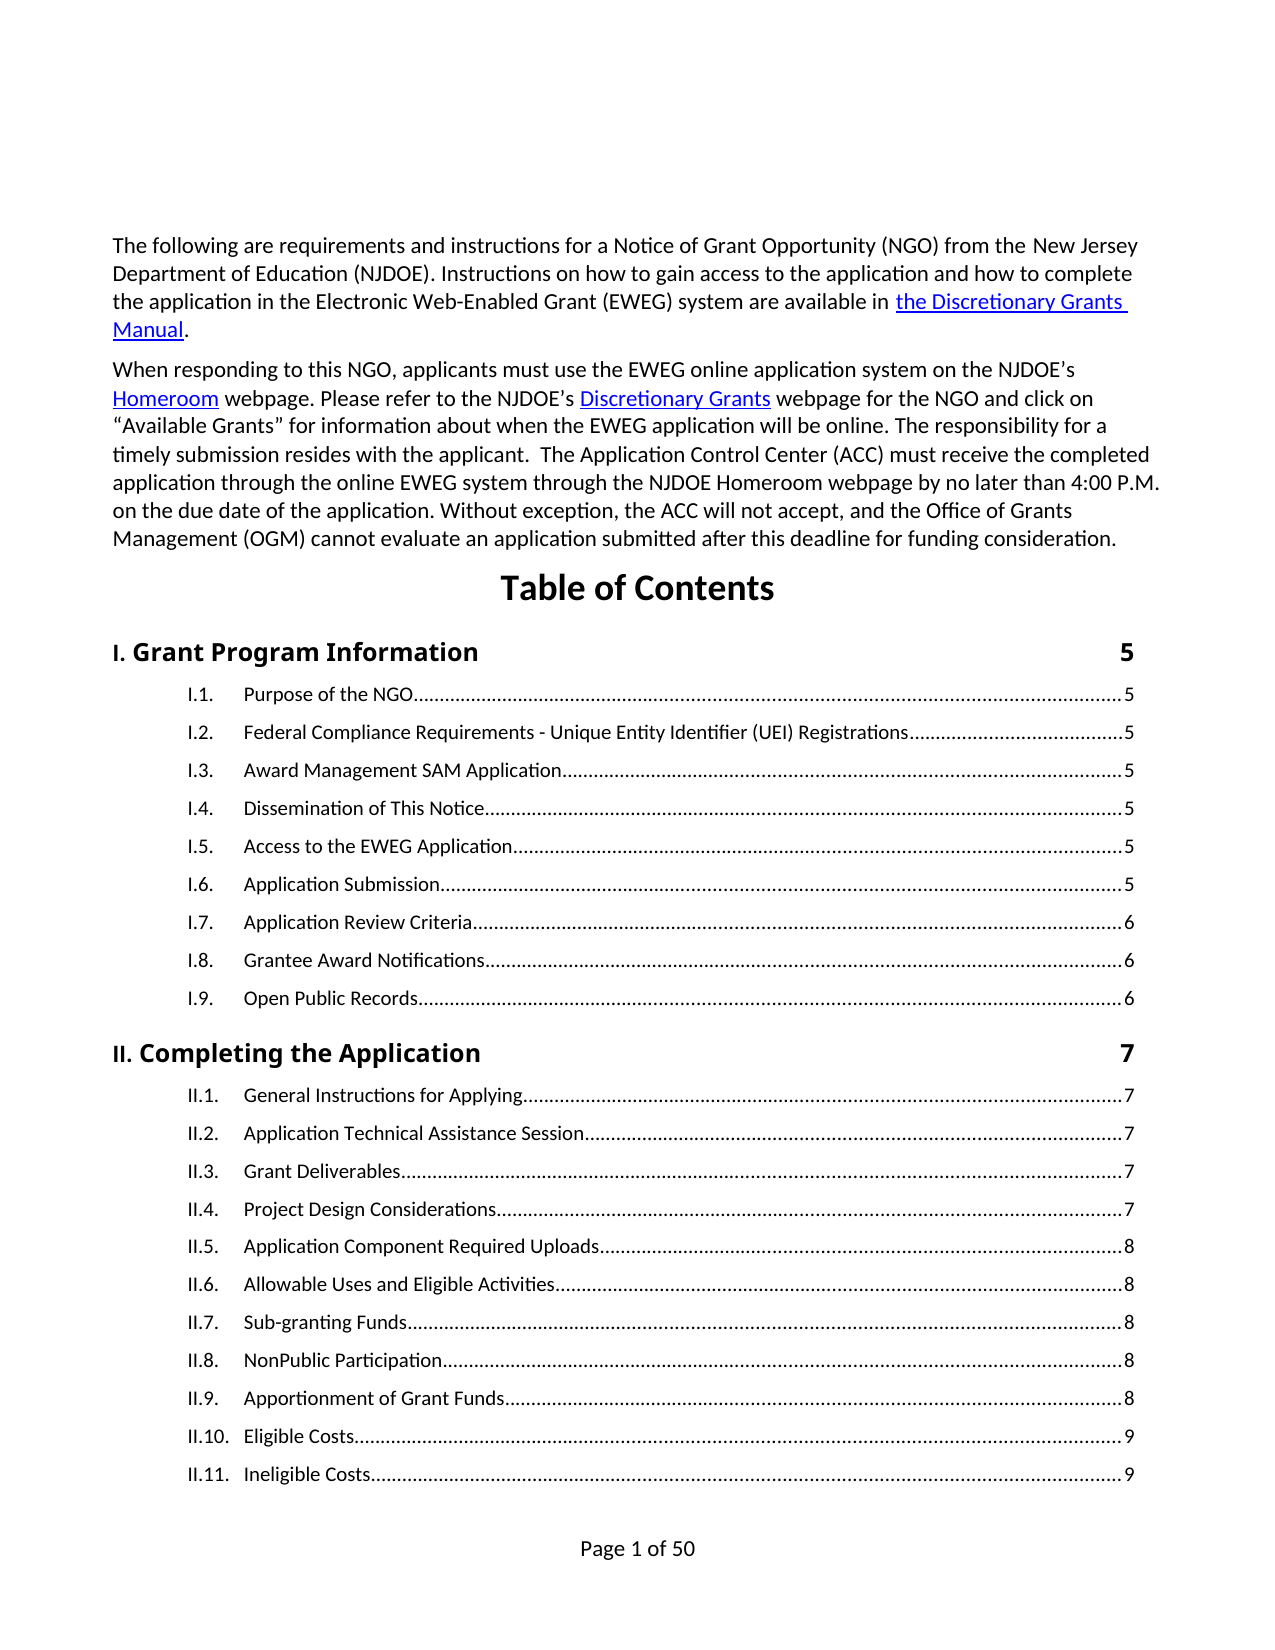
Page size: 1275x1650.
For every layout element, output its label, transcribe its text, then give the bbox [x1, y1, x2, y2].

text The following are requirements and instructions for a Notice of Grant Opportunity (NGO) from the New Jersey Department of Education (NJDOE). Instructions on how to gain access to the application and how to complete the application in the Electronic Web-Enabled Grant (EWEG) system are available in the Discretionary Grants Manual. [112, 231, 1162, 343]
text When responding to this NGO, applicants must use the EWEG online application system on the NJDOE’s Homeroom webpage. Please refer to the NJDOE’s Discretionary Grants webpage for the NGO and click on “Available Grants” for information about when the EWEG application will be online. The responsibility for a timely submission resides with the applicant. The Application Control Center (ACC) must receive the completed application through the online EWEG system through the NJDOE Homeroom webpage by no later than 4:00 P.M. on the due date of the application. Without exception, the ACC will not accept, and the Office of Grants Management (OGM) cannot evaluate an application submitted after this deadline for funding consideration. [112, 356, 1162, 552]
